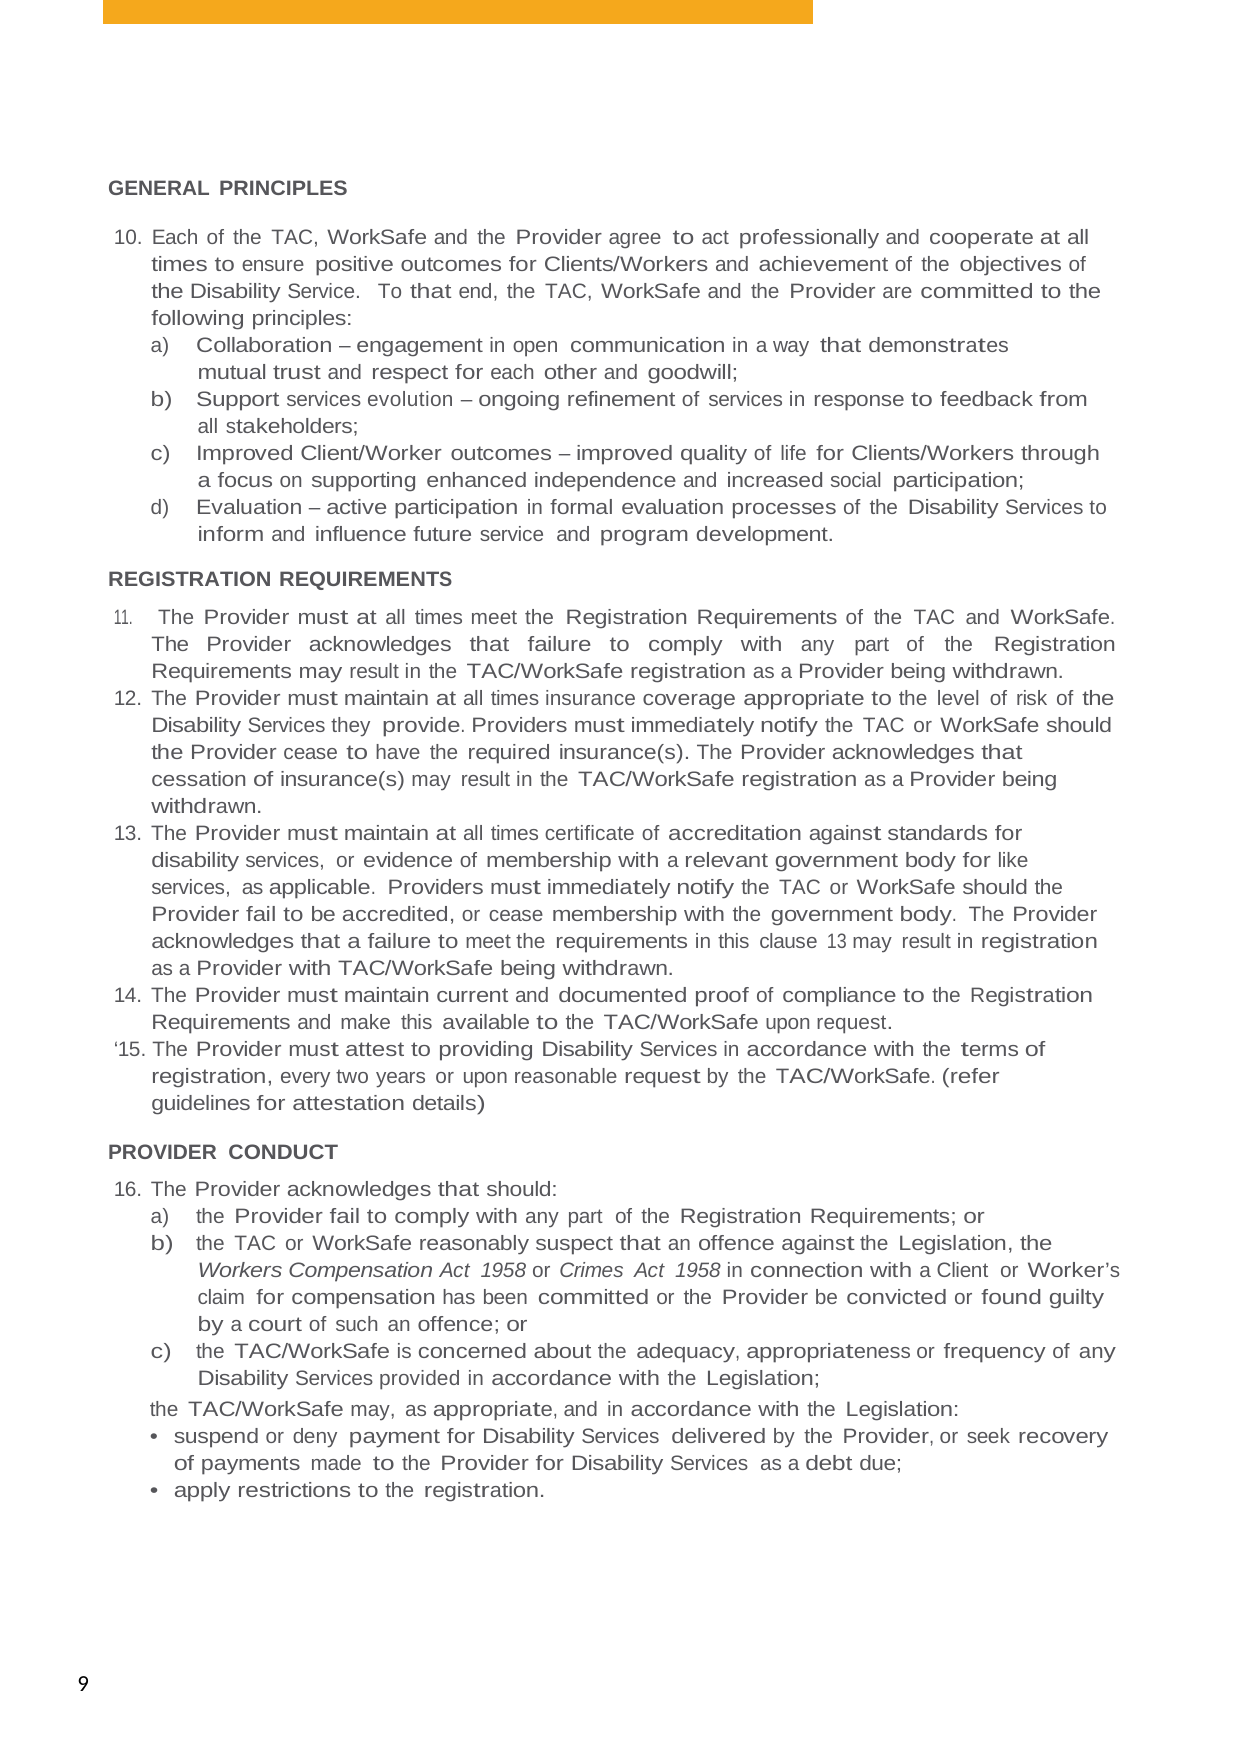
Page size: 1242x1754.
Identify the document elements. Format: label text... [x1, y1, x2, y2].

text 10. Each of the TAC, WorkSafe and the Provider agree to act professionally and cooperate at all times to ensure positive outcomes for Clients/Workers and achievement of the objectives of the Disability Service. To that end, the TAC, WorkSafe and the Provider are committed to the following principles: [113, 225, 1111, 329]
text 11. The Provider must at all times meet the Registration Requirements of the TAC and WorkSafe. The Provider acknowledges that failure to comply with any part of the Registration Requirements may result in the TAC/WorkSafe registration as a Provider being withdrawn. [113, 605, 1116, 683]
text 12. The Provider must maintain at all times insurance coverage appropriate to the level of risk of the Disability Services they provide. Providers must immediately notify the TAC or WorkSafe should the Provider cease to have the required insurance(s). The Provider acknowledges that cessation of insurance(s) may result in the TAC/WorkSafe registration as a Provider being withdrawn. [113, 686, 1118, 818]
text PROVIDER CONDUCT [108, 1140, 1173, 1164]
text ‘15. The Provider must attest to providing Disability Services in accordance with the terms of registration, every two years or upon reasonable request by the TAC/WorkSafe. (refer guidelines for attestation details) [113, 1033, 1099, 1115]
text d) Evaluation – active participation in formal evaluation processes of the Disability Services to [150, 494, 1173, 518]
text Disability Services provided in accordance with the Legislation; [197, 1366, 1173, 1390]
text the TAC/WorkSafe may, as appropriate, and in accordance with the Legislation: [149, 1397, 1173, 1421]
text • apply restrictions to the registration. [149, 1478, 1173, 1502]
text 14. The Provider must maintain current and documented proof of compliance to the Registration [113, 982, 1173, 1006]
text c) Improved Client/Worker outcomes – improved quality of life for Clients/Workers through a focus on supporting enhanced independence and increased social participation; [150, 441, 1105, 491]
text 13. The Provider must maintain at all times certificate of accreditation against standards for disability services, or evidence of membership with a relevant government body for like services, as applicable. Providers must immediately notify the TAC or WorkSafe should the Provider fail to be accredited, or cease membership with the government body. The Provider acknowledges that a failure to meet the requirements in this clause 13 may result in registration as a Provider with TAC/WorkSafe being withdrawn. [113, 821, 1110, 979]
text 16. The Provider acknowledges that should: [113, 1177, 1173, 1201]
text Requirements and make this available to the TAC/WorkSafe upon request. [151, 1009, 1173, 1033]
text b) the TAC or WorkSafe reasonably suspect that an offence against the Legislation, the Workers Compensation Act 1958 or Crimes Act 1958 in connection with a Client or Worker’s claim for compensation has been committed or the Provider be convicted or found guilty by a court of such an offence; or [150, 1231, 1122, 1336]
text c) the TAC/WorkSafe is concerned about the adequacy, appropriateness or frequency of any [150, 1339, 1173, 1363]
text a) Collaboration – engagement in open communication in a way that demonstrates mutual trust and respect for each other and goodwill; [150, 333, 1077, 383]
text b) Support services evolution – ongoing refinement of services in response to feedback from all stakeholders; [150, 387, 1097, 437]
text • suspend or deny payment for Disability Services delivered by the Provider, or seek recovery of payments made to the Provider for Disability Services as a debt due; [149, 1424, 1114, 1475]
text a) the Provider fail to comply with any part of the Registration Requirements; or [150, 1204, 1173, 1228]
text GENERAL PRINCIPLES [108, 176, 1173, 199]
text inform and influence future service and program development. [197, 522, 1173, 544]
text REGISTRATION REQUIREMENTS [108, 567, 1173, 591]
